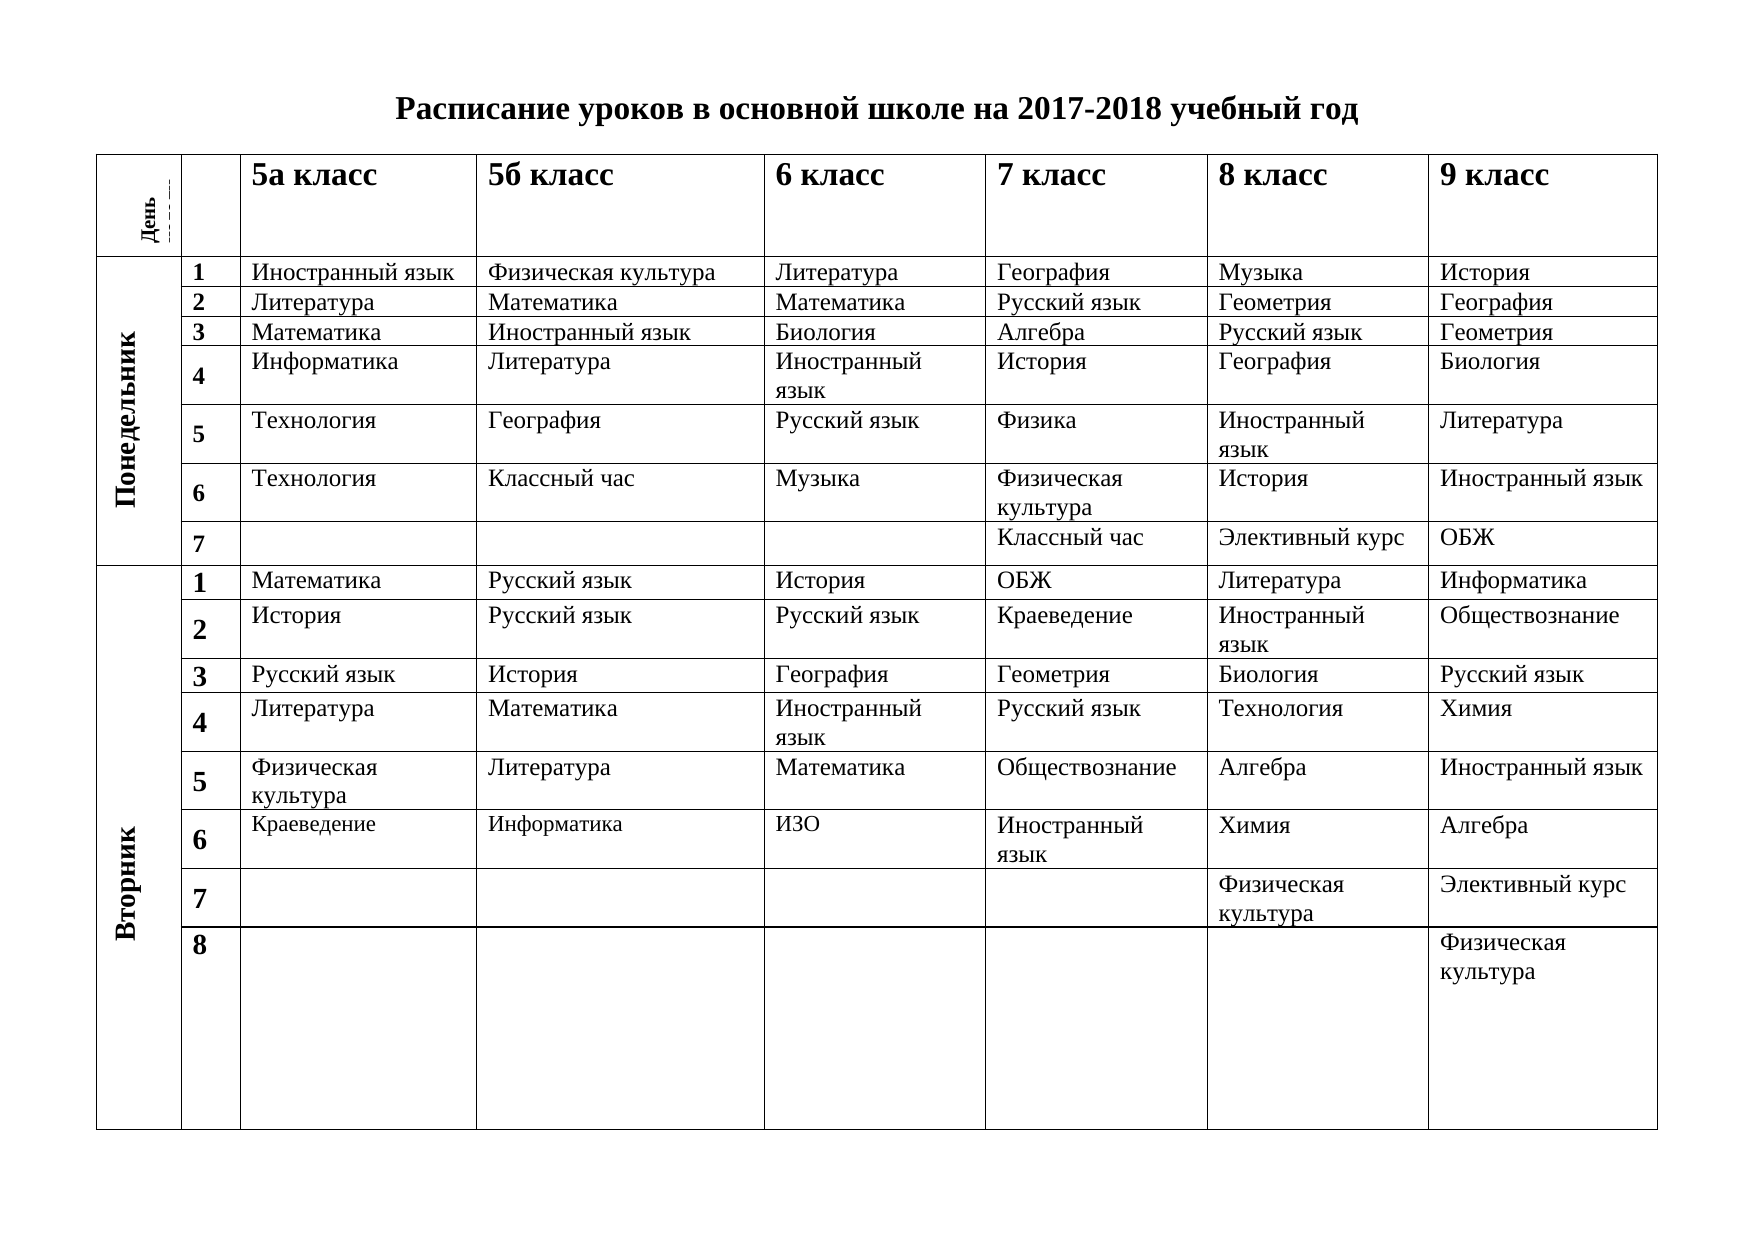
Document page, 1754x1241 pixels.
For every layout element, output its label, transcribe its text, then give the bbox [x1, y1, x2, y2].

table_cell История [241, 600, 476, 658]
table_cell [97, 521, 181, 564]
table_cell Литература [765, 257, 985, 286]
table_header 6 класс [765, 155, 985, 256]
table_cell Классный час [986, 522, 1207, 564]
table_cell Физическая культура [241, 752, 476, 809]
table_cell Физическая культура [477, 257, 764, 286]
table_cell Информатика [1429, 566, 1657, 599]
table_cell Краеведение [241, 810, 476, 868]
table_cell Физическая культура [1429, 928, 1657, 1129]
table_cell Математика [765, 752, 985, 809]
table_cell Иностранный язык [1429, 752, 1657, 809]
table_header 8 класс [1208, 155, 1428, 256]
table_cell Литература [477, 346, 764, 404]
table_cell Литература [477, 752, 764, 809]
table_cell Элективный курс [1429, 869, 1657, 926]
table_header 9 класс [1429, 155, 1657, 256]
table_header День недели [97, 155, 181, 256]
table_cell 7 [182, 522, 240, 564]
table_cell Музыка [765, 464, 985, 521]
table_cell Иностранный язык [1208, 405, 1428, 462]
table_cell ОБЖ [986, 566, 1207, 599]
table_cell 5 [182, 752, 240, 809]
table_cell Иностранный язык [477, 317, 764, 345]
table_cell 6 [182, 810, 240, 868]
table_cell [986, 869, 1207, 926]
table_cell Обществознание [1429, 600, 1657, 658]
table_cell Биология [1429, 346, 1657, 404]
table_cell [477, 928, 764, 1129]
table_cell География [1429, 287, 1657, 316]
table_cell [765, 522, 985, 564]
table_cell Литература [241, 693, 476, 751]
table_cell Иностранный язык [1429, 464, 1657, 521]
table_cell Математика [477, 693, 764, 751]
table_cell Русский язык [477, 566, 764, 599]
table_cell 3 [182, 317, 240, 345]
table_cell 4 [182, 693, 240, 751]
table_cell Информатика [241, 346, 476, 404]
table_cell Геометрия [1429, 317, 1657, 345]
table_cell [765, 928, 985, 1129]
table_cell ОБЖ [1429, 522, 1657, 564]
table_cell 2 [182, 600, 240, 658]
table_cell Иностранный язык [765, 693, 985, 751]
table_cell Математика [241, 566, 476, 599]
table_cell Иностранный язык [765, 346, 985, 404]
table_cell Понедельник [97, 257, 181, 521]
table_cell 3 [182, 659, 240, 692]
table_cell Вторник [97, 566, 181, 1129]
table_cell Геометрия [1208, 287, 1428, 316]
table_cell История [477, 659, 764, 692]
table_cell Биология [1208, 659, 1428, 692]
table_cell Математика [477, 287, 764, 316]
table_cell [986, 928, 1207, 1129]
table_cell Алгебра [1208, 752, 1428, 809]
table_header 7 класс [986, 155, 1207, 256]
table_cell 6 [182, 464, 240, 521]
table_cell История [765, 566, 985, 599]
table_cell Физическая культура [986, 464, 1207, 521]
table_cell Технология [1208, 693, 1428, 751]
table_cell 1 [182, 257, 240, 286]
table_cell 8 [182, 928, 240, 1129]
table_cell Русский язык [765, 600, 985, 658]
table_cell Геометрия [986, 659, 1207, 692]
table_cell Элективный курс [1208, 522, 1428, 564]
table_cell Русский язык [765, 405, 985, 462]
table_cell [1208, 928, 1428, 1129]
table_cell Русский язык [986, 287, 1207, 316]
text Расписание уроков в основной школе на 2017-2018 учебный год [118, 89, 1636, 127]
table_cell Русский язык [1208, 317, 1428, 345]
table_cell Литература [1208, 566, 1428, 599]
table_cell Физическая культура [1208, 869, 1428, 926]
table_cell География [986, 257, 1207, 286]
table_cell 1 [182, 566, 240, 599]
table_header № [182, 155, 240, 256]
table_cell Информатика [477, 810, 764, 868]
table_cell Алгебра [1429, 810, 1657, 868]
table_cell 2 [182, 287, 240, 316]
table_cell Алгебра [986, 317, 1207, 345]
table_cell [477, 522, 764, 564]
table_header 5б класс [477, 155, 764, 256]
table_cell Математика [241, 317, 476, 345]
table_cell Музыка [1208, 257, 1428, 286]
table_cell Русский язык [241, 659, 476, 692]
table_cell ИЗО [765, 810, 985, 868]
table_cell История [986, 346, 1207, 404]
table_cell География [477, 405, 764, 462]
table_cell Литература [1429, 405, 1657, 462]
table_cell Классный час [477, 464, 764, 521]
table_cell [241, 522, 476, 564]
table_cell [241, 928, 476, 1129]
table_cell 4 [182, 346, 240, 404]
table_cell Физика [986, 405, 1207, 462]
table_cell Иностранный язык [986, 810, 1207, 868]
table_cell 7 [182, 869, 240, 926]
table_cell Иностранный язык [1208, 600, 1428, 658]
table_cell Русский язык [477, 600, 764, 658]
table_cell Обществознание [986, 752, 1207, 809]
table_cell Математика [765, 287, 985, 316]
table_cell Химия [1208, 810, 1428, 868]
table_cell 5 [182, 405, 240, 462]
table_cell Русский язык [986, 693, 1207, 751]
table_cell Иностранный язык [241, 257, 476, 286]
table_cell [477, 869, 764, 926]
table_cell [765, 869, 985, 926]
table_cell География [1208, 346, 1428, 404]
table_cell Русский язык [1429, 659, 1657, 692]
table_cell История [1208, 464, 1428, 521]
table_cell Технология [241, 405, 476, 462]
table_cell Биология [765, 317, 985, 345]
table_cell Литература [241, 287, 476, 316]
table_cell География [765, 659, 985, 692]
table_cell Технология [241, 464, 476, 521]
table_cell [241, 869, 476, 926]
table_cell Химия [1429, 693, 1657, 751]
table_cell История [1429, 257, 1657, 286]
table_cell Краеведение [986, 600, 1207, 658]
table_header 5а класс [241, 155, 476, 256]
